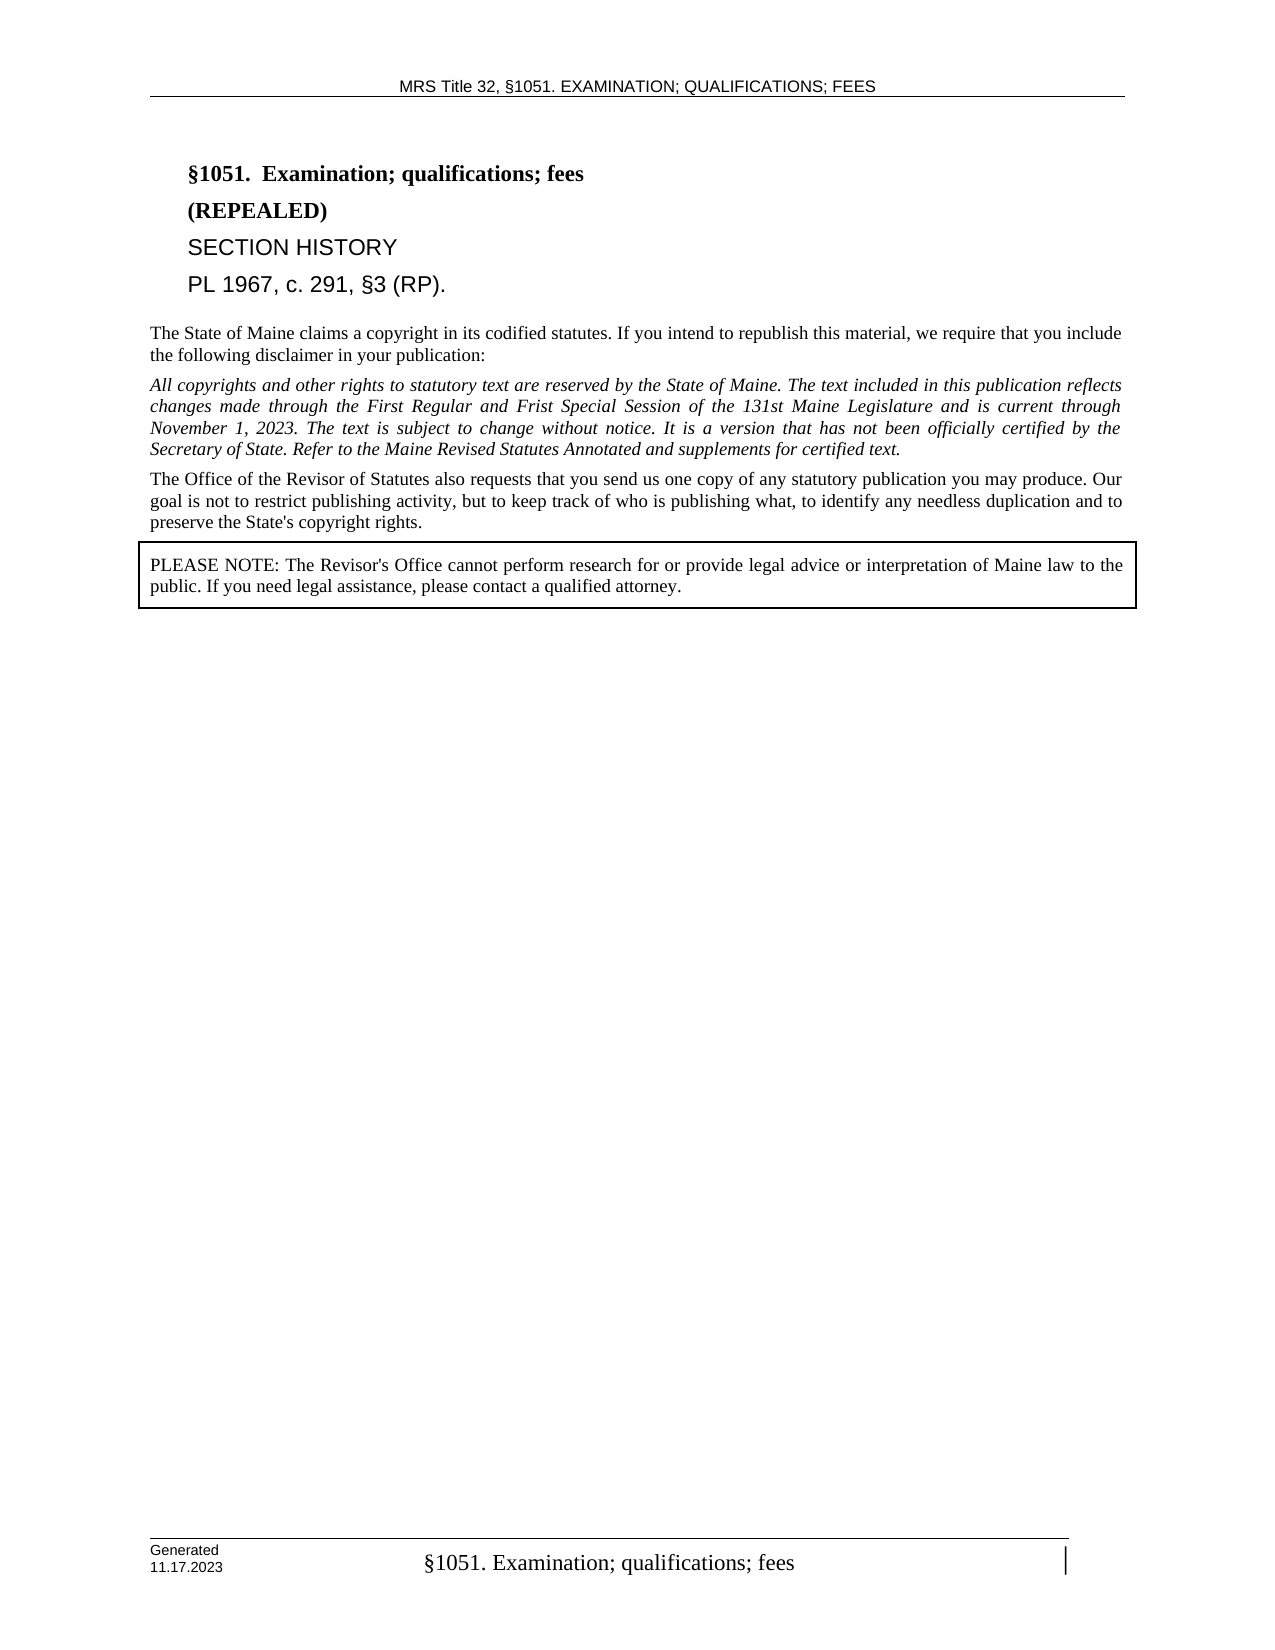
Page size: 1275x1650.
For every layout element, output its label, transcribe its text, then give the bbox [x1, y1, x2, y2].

text (REPEALED) [187, 197, 1125, 223]
text All copyrights and other rights to statutory text are reserved by the State of Maine. The text included in this publication reflects changes made through the First Regular and Frist Special Session of the 131st Maine Legislature and is current through November 1, 2023 . The text is subject to change without notice. It is a version that has not been officially certified by the Secretary of State. Refer to the Maine Revised Statutes Annotated and supplements for certified text. [150, 373, 1125, 460]
text PLEASE NOTE: The Revisor's Office cannot perform research for or provide legal advice or interpretation of Maine law to the public. If you need legal assistance, please contact a qualified attorney. [140, 543, 1135, 607]
text PL 1967, c. 291, §3 (RP). [187, 271, 1125, 297]
text The State of Maine claims a copyright in its codified statutes. If you intend to republish this material, we require that you include the following disclaimer in your publication: [150, 322, 1125, 365]
text SECTION HISTORY [187, 234, 1125, 260]
text §1051. Examination; qualifications; fees [187, 160, 1125, 187]
text The Office of the Revisor of Statutes also requests that you send us one copy of any statutory publication you may produce. Our goal is not to restrict publishing activity, but to keep track of who is publishing what, to identify any needless duplication and to preserve the State's copyright rights. [150, 468, 1125, 533]
